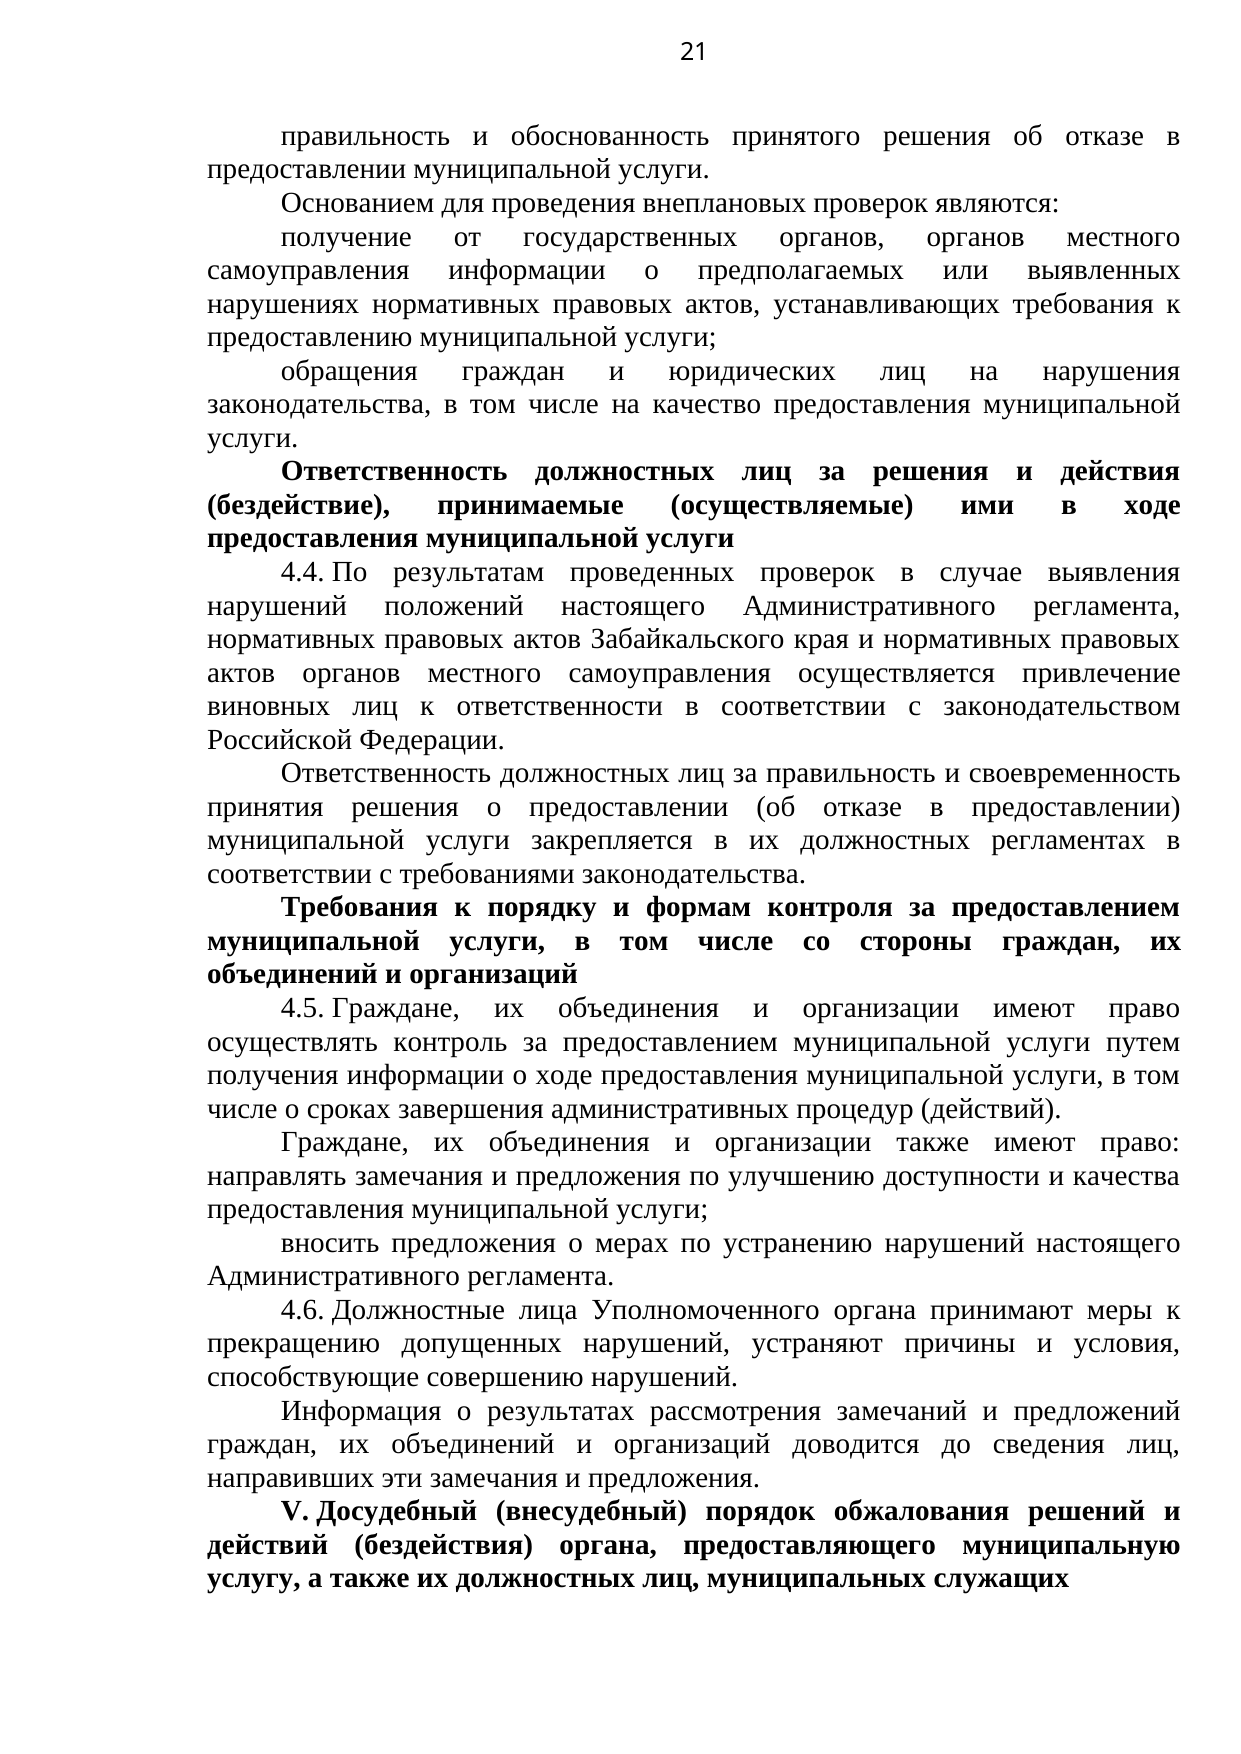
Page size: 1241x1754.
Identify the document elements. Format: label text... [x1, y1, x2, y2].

text 4.6. Должностные лица Уполномоченного органа принимают меры к прекращению допущенных нарушений, устраняют причины и условия, способствующие совершению нарушений. [207, 1292, 1181, 1393]
text V. Досудебный (внесудебный) порядок обжалования решений и действий (бездействия) органа, предоставляющего муниципальную услугу, а также их должностных лиц, муниципальных служащих [207, 1493, 1181, 1594]
text Требования к порядку и формам контроля за предоставлением муниципальной услуги, в том числе со стороны граждан, их объединений и организаций [207, 889, 1181, 990]
text Информация о результатах рассмотрения замечаний и предложений граждан, их объединений и организаций доводится до сведения лиц, направивших эти замечания и предложения. [207, 1393, 1181, 1493]
text обращения граждан и юридических лиц на нарушения законодательства, в том числе на качество предоставления муниципальной услуги. [207, 353, 1181, 453]
text Основанием для проведения внеплановых проверок являются: [207, 185, 1181, 219]
text вносить предложения о мерах по устранению нарушений настоящего Административного регламента. [207, 1225, 1181, 1292]
text Граждане, их объединения и организации также имеют право: направлять замечания и предложения по улучшению доступности и качества предоставления муниципальной услуги; [207, 1124, 1181, 1225]
text Ответственность должностных лиц за правильность и своевременность принятия решения о предоставлении (об отказе в предоставлении) муниципальной услуги закрепляется в их должностных регламентах в соответствии с требованиями законодательства. [207, 755, 1181, 889]
text Ответственность должностных лиц за решения и действия (бездействие), принимаемые (осуществляемые) ими в ходе предоставления муниципальной услуги [207, 453, 1181, 554]
text 4.5. Граждане, их объединения и организации имеют право осуществлять контроль за предоставлением муниципальной услуги путем получения информации о ходе предоставления муниципальной услуги, в том числе о сроках завершения административных процедур (действий). [207, 990, 1181, 1124]
text 4.4. По результатам проведенных проверок в случае выявления нарушений положений настоящего Административного регламента, нормативных правовых актов Забайкальского края и нормативных правовых актов органов местного самоуправления осуществляется привлечение виновных лиц к ответственности в соответствии с законодательством Российской Федерации. [207, 554, 1181, 755]
text получение от государственных органов, органов местного самоуправления информации о предполагаемых или выявленных нарушениях нормативных правовых актов, устанавливающих требования к предоставлению муниципальной услуги; [207, 219, 1181, 353]
text правильность и обоснованность принятого решения об отказе в предоставлении муниципальной услуги. [207, 118, 1181, 185]
